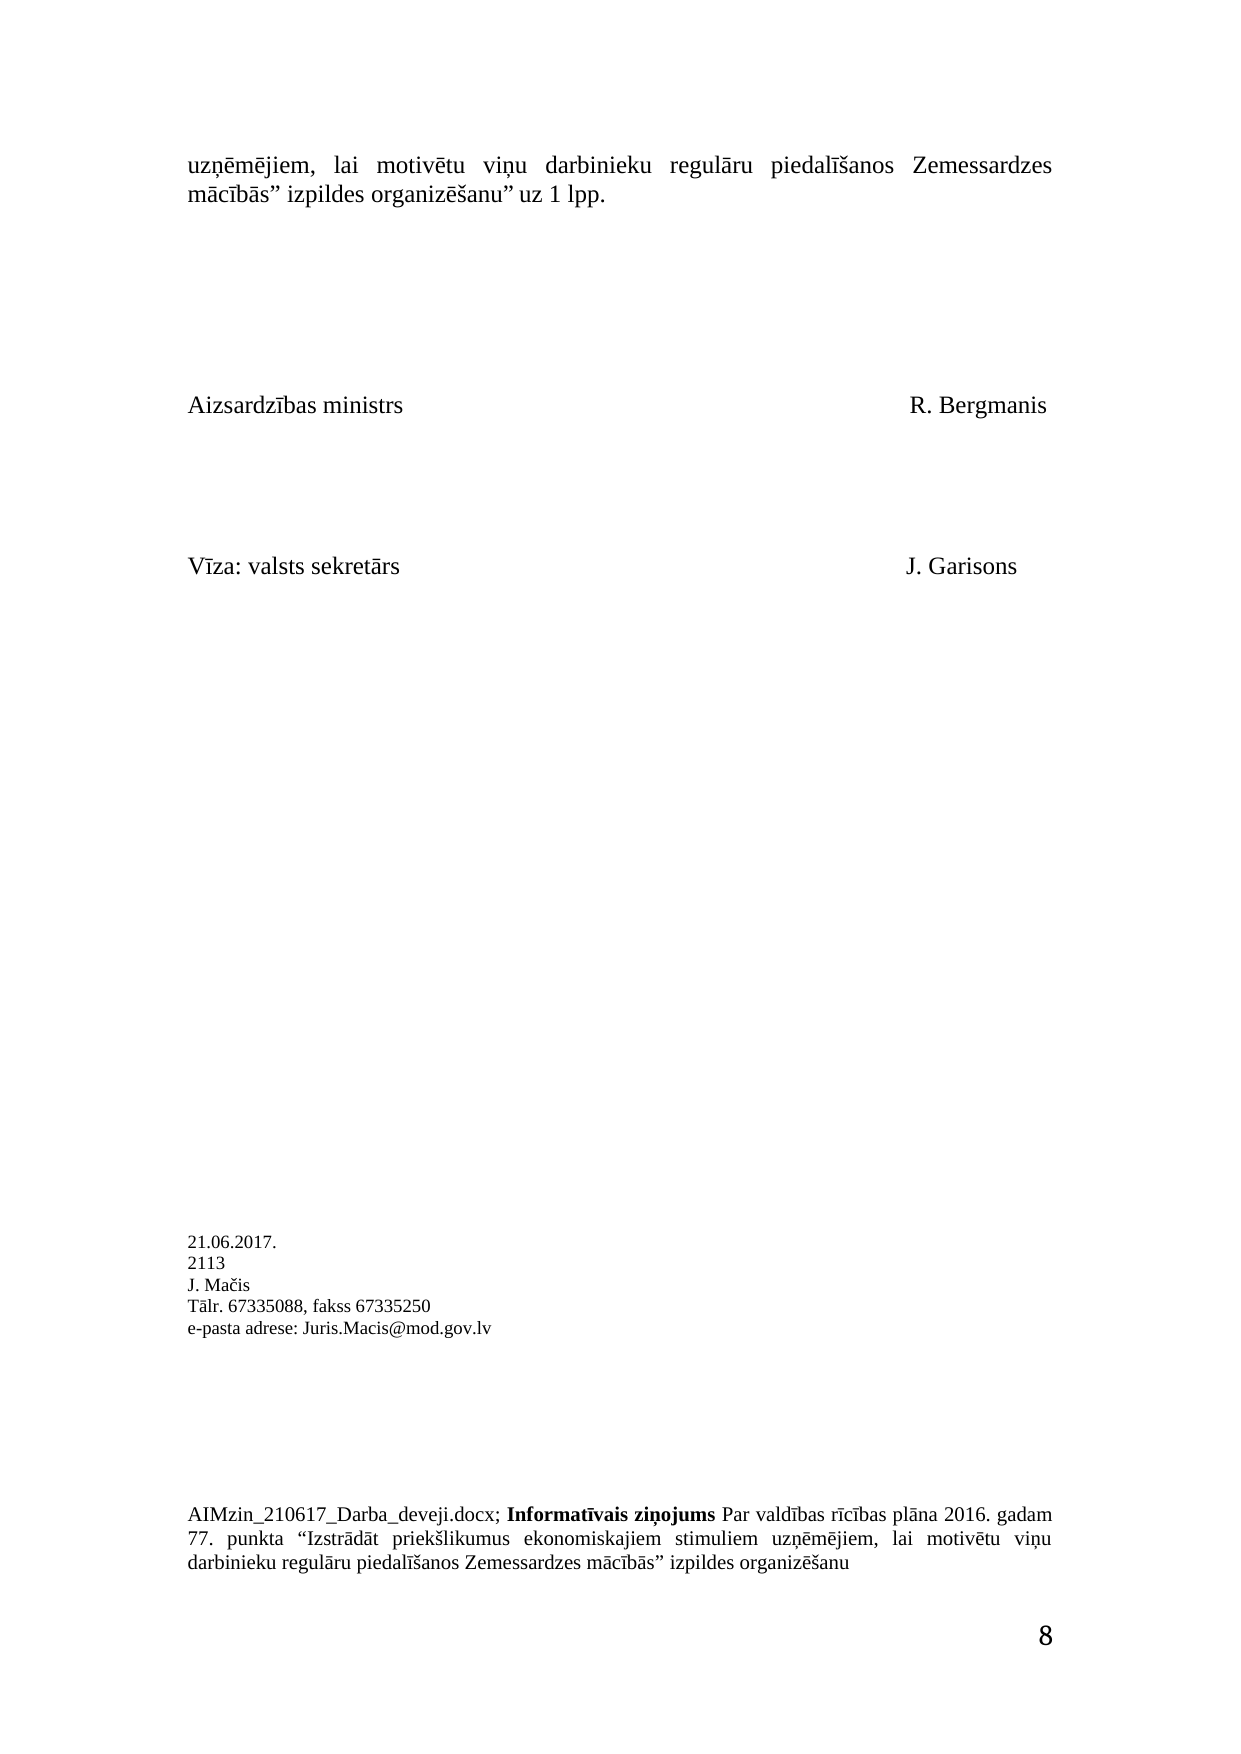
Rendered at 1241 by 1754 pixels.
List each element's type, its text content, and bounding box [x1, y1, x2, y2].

text Aizsardzības ministrs R. Bergmanis [187, 390, 1053, 419]
text e-pasta adrese: Juris.Macis@mod.gov.lv [187, 1317, 1053, 1338]
text Tālr. 67335088, fakss 67335250 [187, 1295, 1053, 1317]
text 2113 [187, 1252, 1053, 1274]
text J. Mačis [187, 1274, 1053, 1295]
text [187, 150, 1053, 207]
text Vīza: valsts sekretārs J. Garisons [187, 551, 1053, 580]
text 21.06.2017. [187, 1231, 1053, 1252]
